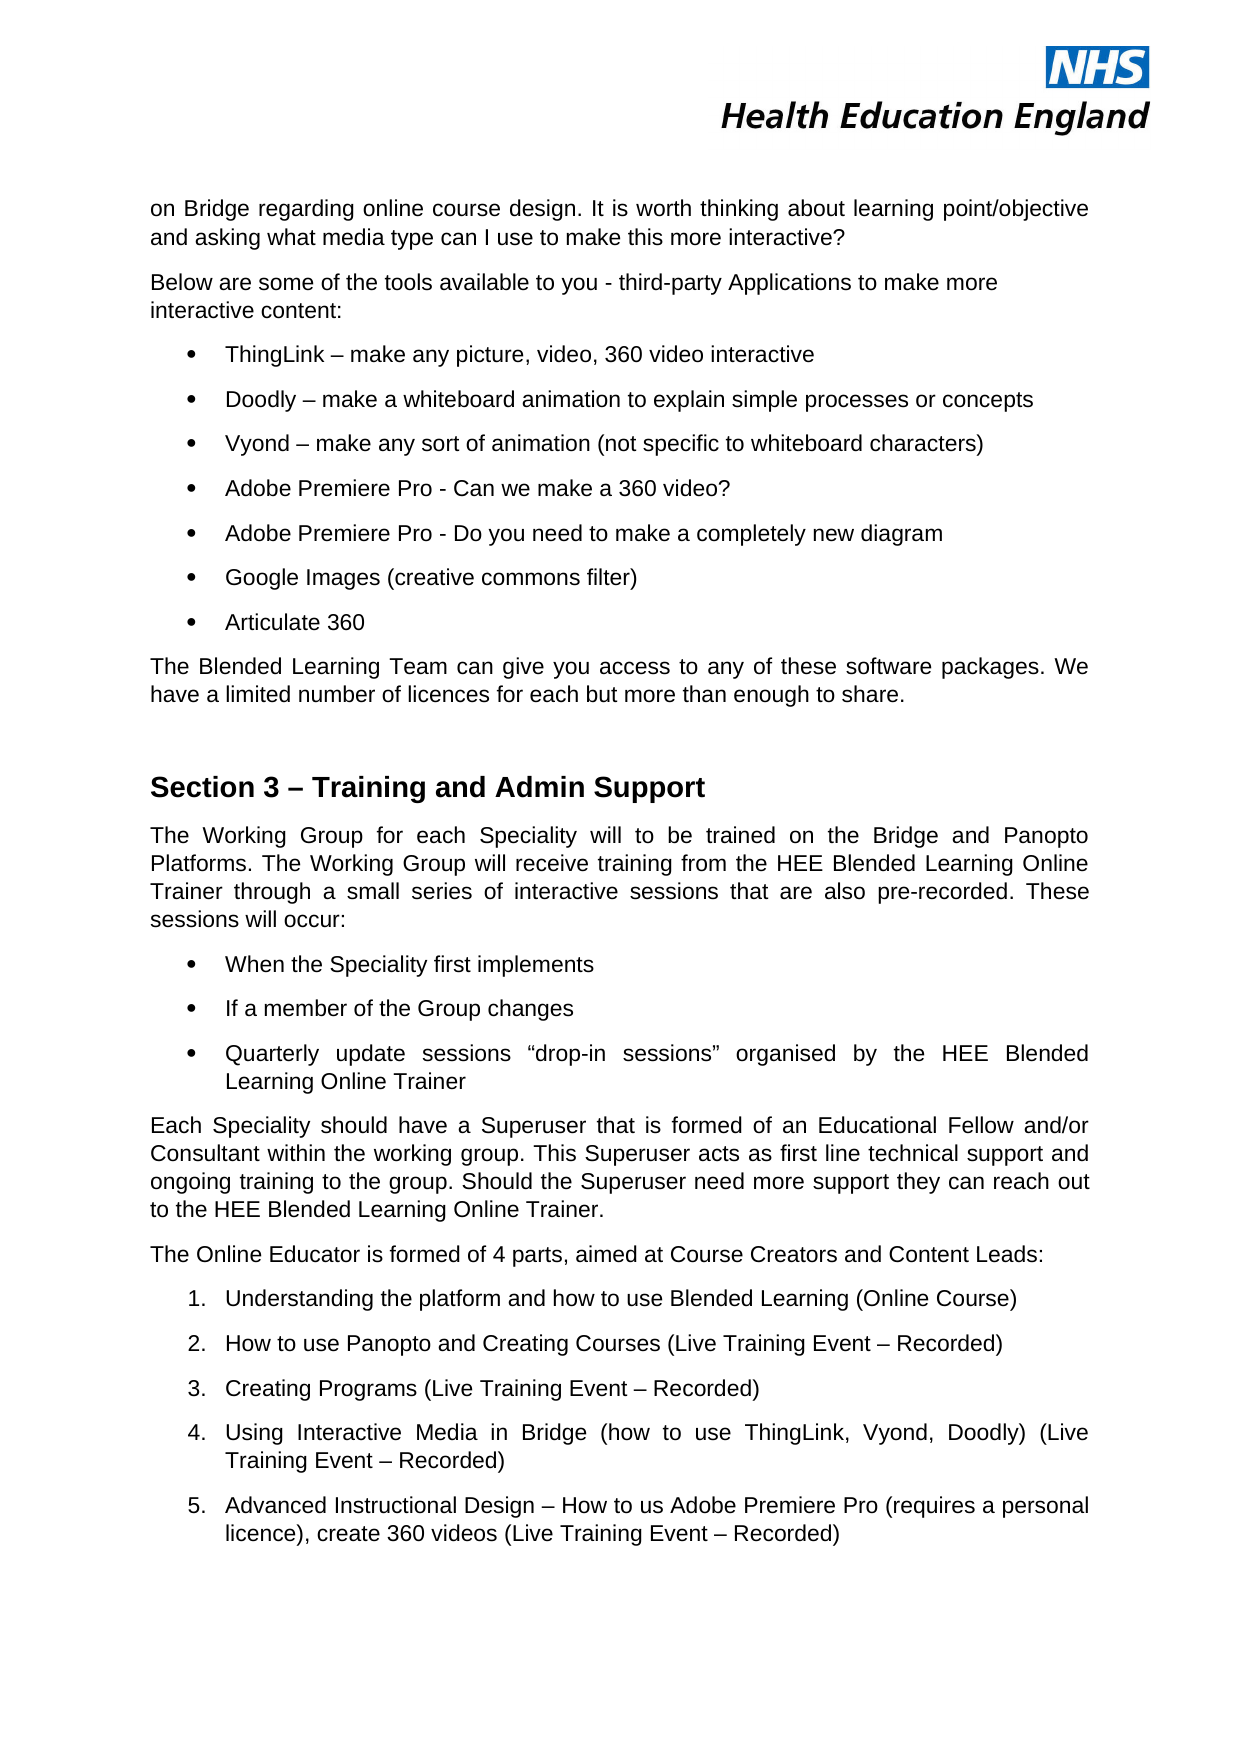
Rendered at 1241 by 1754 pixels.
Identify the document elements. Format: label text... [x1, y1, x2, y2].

list ThingLink – make any picture, video, 360 video interactive [187, 341, 1090, 367]
text Section 3 – Training and Admin Support [150, 770, 1090, 804]
text on Bridge regarding online course design. It is worth thinking about learning point/objective and asking what media type can I use to make this more interactive? [150, 195, 1090, 250]
picture [707, 46, 1151, 150]
list Adobe Premiere Pro - Do you need to make a completely new diagram [187, 519, 1090, 546]
text Below are some of the tools available to you - third-party Applications to make more interactive content: [150, 269, 1090, 323]
list Understanding the platform and how to use Blended Learning (Online Course) [187, 1285, 1090, 1312]
list Articulate 360 [187, 609, 1090, 635]
text Each Speciality should have a Superuser that is formed of an Educational Fellow and/or Consultant within the working group. This Superuser acts as first line technical support and ongoing training to the group. Should the Superuser need more support they can reach out to the HEE Blended Learning Online Trainer. [150, 1112, 1090, 1223]
list If a member of the Group changes [187, 995, 1090, 1022]
list When the Speciality first implements [187, 951, 1090, 977]
text The Blended Learning Team can give you access to any of these software packages. We have a limited number of licences for each but more than enough to share. [150, 653, 1090, 707]
list Creating Programs (Live Training Event – Recorded) [187, 1374, 1090, 1401]
list Quarterly update sessions “drop-in sessions” organised by the HEE Blended Learning Online Trainer [187, 1040, 1090, 1094]
list Advanced Instructional Design – How to us Adobe Premiere Pro (requires a personal licence), create 360 videos (Live Training Event – Recorded) [187, 1492, 1090, 1546]
list Doodly – make a whiteboard animation to explain simple processes or concepts [187, 386, 1090, 412]
list Vyond – make any sort of animation (not specific to whiteboard characters) [187, 430, 1090, 457]
list Using Interactive Media in Bridge (how to use ThingLink, Vyond, Doodly) (Live Training Event – Recorded) [187, 1419, 1090, 1473]
text The Working Group for each Speciality will to be trained on the Bridge and Panopto Platforms. The Working Group will receive training from the HEE Blended Learning Online Trainer through a small series of interactive sessions that are also pre-recorded. These sessions will occur: [150, 822, 1090, 933]
list Google Images (creative commons filter) [187, 564, 1090, 590]
text The Online Educator is formed of 4 parts, aimed at Course Creators and Content Leads: [150, 1241, 1090, 1267]
list How to use Panopto and Creating Courses (Live Training Event – Recorded) [187, 1330, 1090, 1356]
list Adobe Premiere Pro - Can we make a 360 video? [187, 475, 1090, 501]
